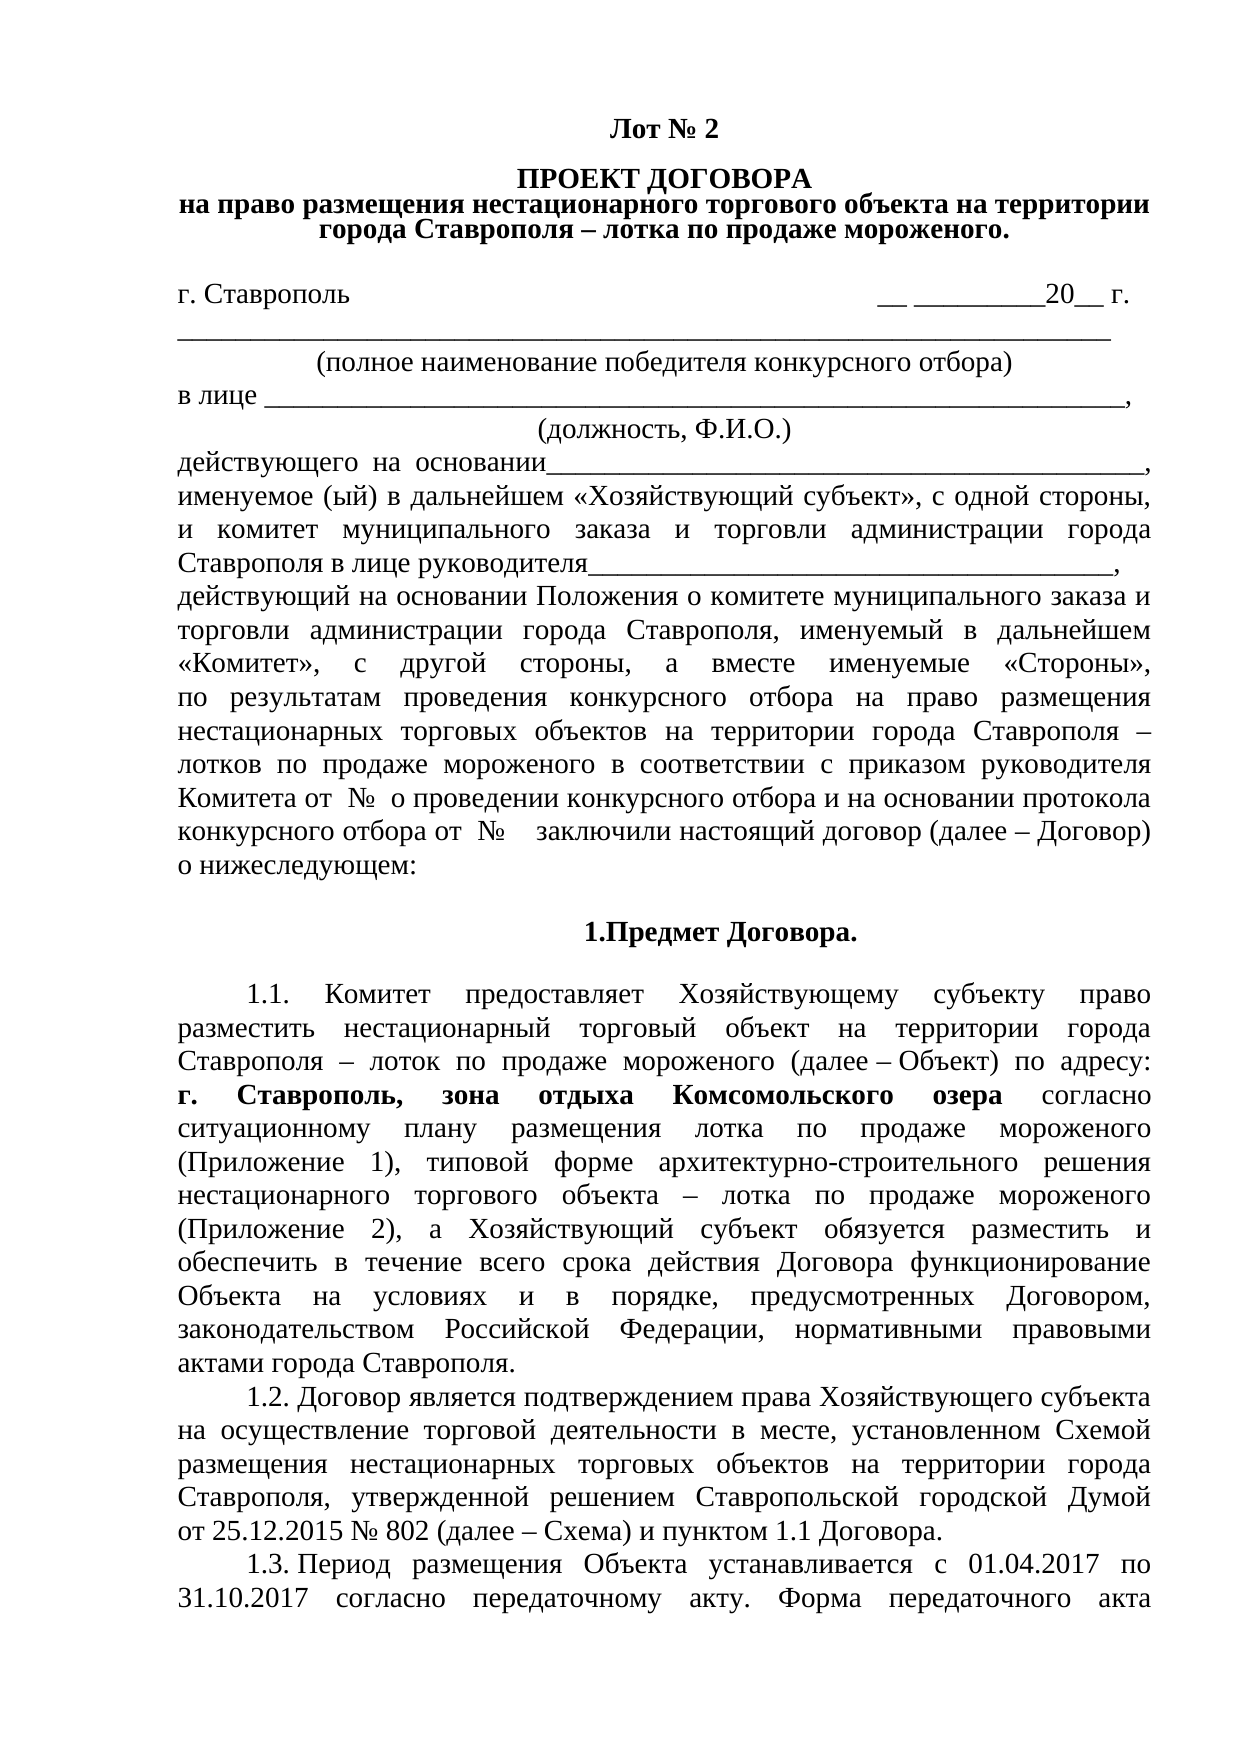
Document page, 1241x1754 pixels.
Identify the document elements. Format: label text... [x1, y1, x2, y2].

text Лот № 2 [177, 118, 1152, 143]
text на право размещения нестационарного торгового объекта на территории города Ставрополя – лотка по продаже мороженого. [177, 193, 1152, 243]
text (полное наименование победителя конкурсного отбора) [177, 344, 1152, 377]
text в лице ___________________________________________________________, [177, 377, 1152, 411]
text (должность, Ф.И.О.) [177, 411, 1152, 444]
text ПРОЕКТ ДОГОВОРА [177, 168, 1152, 193]
text 1.Предмет Договора. [290, 914, 1152, 947]
text действующий на основании Положения о комитете муниципального заказа и торговли администрации города Ставрополя, именуемый в дальнейшем «Комитет», с другой стороны, а вместе именуемые «Стороны», по результатам проведения конкурсного отбора на право размещения нестационарных торговых объектов на территории города Ставрополя – лотков по продаже мороженого в соответствии с приказом руководителя Комитета от № о проведении конкурсного отбора и на основании протокола конкурсного отбора от № заключили настоящий договор (далее – Договор) о нижеследующем: [177, 578, 1152, 880]
text г. Ставрополь __ _________20__ г. [177, 277, 1152, 310]
text ________________________________________________________________ [177, 310, 1152, 344]
text действующего на основании_________________________________________, именуемое (ый) в дальнейшем «Хозяйствующий субъект», с одной стороны, и комитет муниципального заказа и торговли администрации города Ставрополя в лице руководителя____________________________________, [177, 444, 1152, 578]
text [177, 1546, 1152, 1613]
text 1.1. Комитет предоставляет Хозяйствующему субъекту право разместить нестационарный торговый объект на территории города Ставрополя – лоток по продаже мороженого (далее – Объект) по адресу: г. Ставрополь, зона отдыха Комсомольского озера согласно ситуационному плану размещения лотка по продаже мороженого (Приложение 1), типовой форме архитектурно-строительного решения нестационарного торгового объекта – лотка по продаже мороженого (Приложение 2), а Хозяйствующий субъект обязуется разместить и обеспечить в течение всего срока действия Договора функционирование Объекта на условиях и в порядке, предусмотренных Договором, законодательством Российской Федерации, нормативными правовыми актами города Ставрополя. [177, 976, 1152, 1379]
text 1.2. Договор является подтверждением права Хозяйствующего субъекта на осуществление торговой деятельности в месте, установленном Схемой размещения нестационарных торговых объектов на территории города Ставрополя, утвержденной решением Ставропольской городской Думой от 25.12.2015 № 802 (далее – Схема) и пунктом 1.1 Договора. [177, 1379, 1152, 1546]
